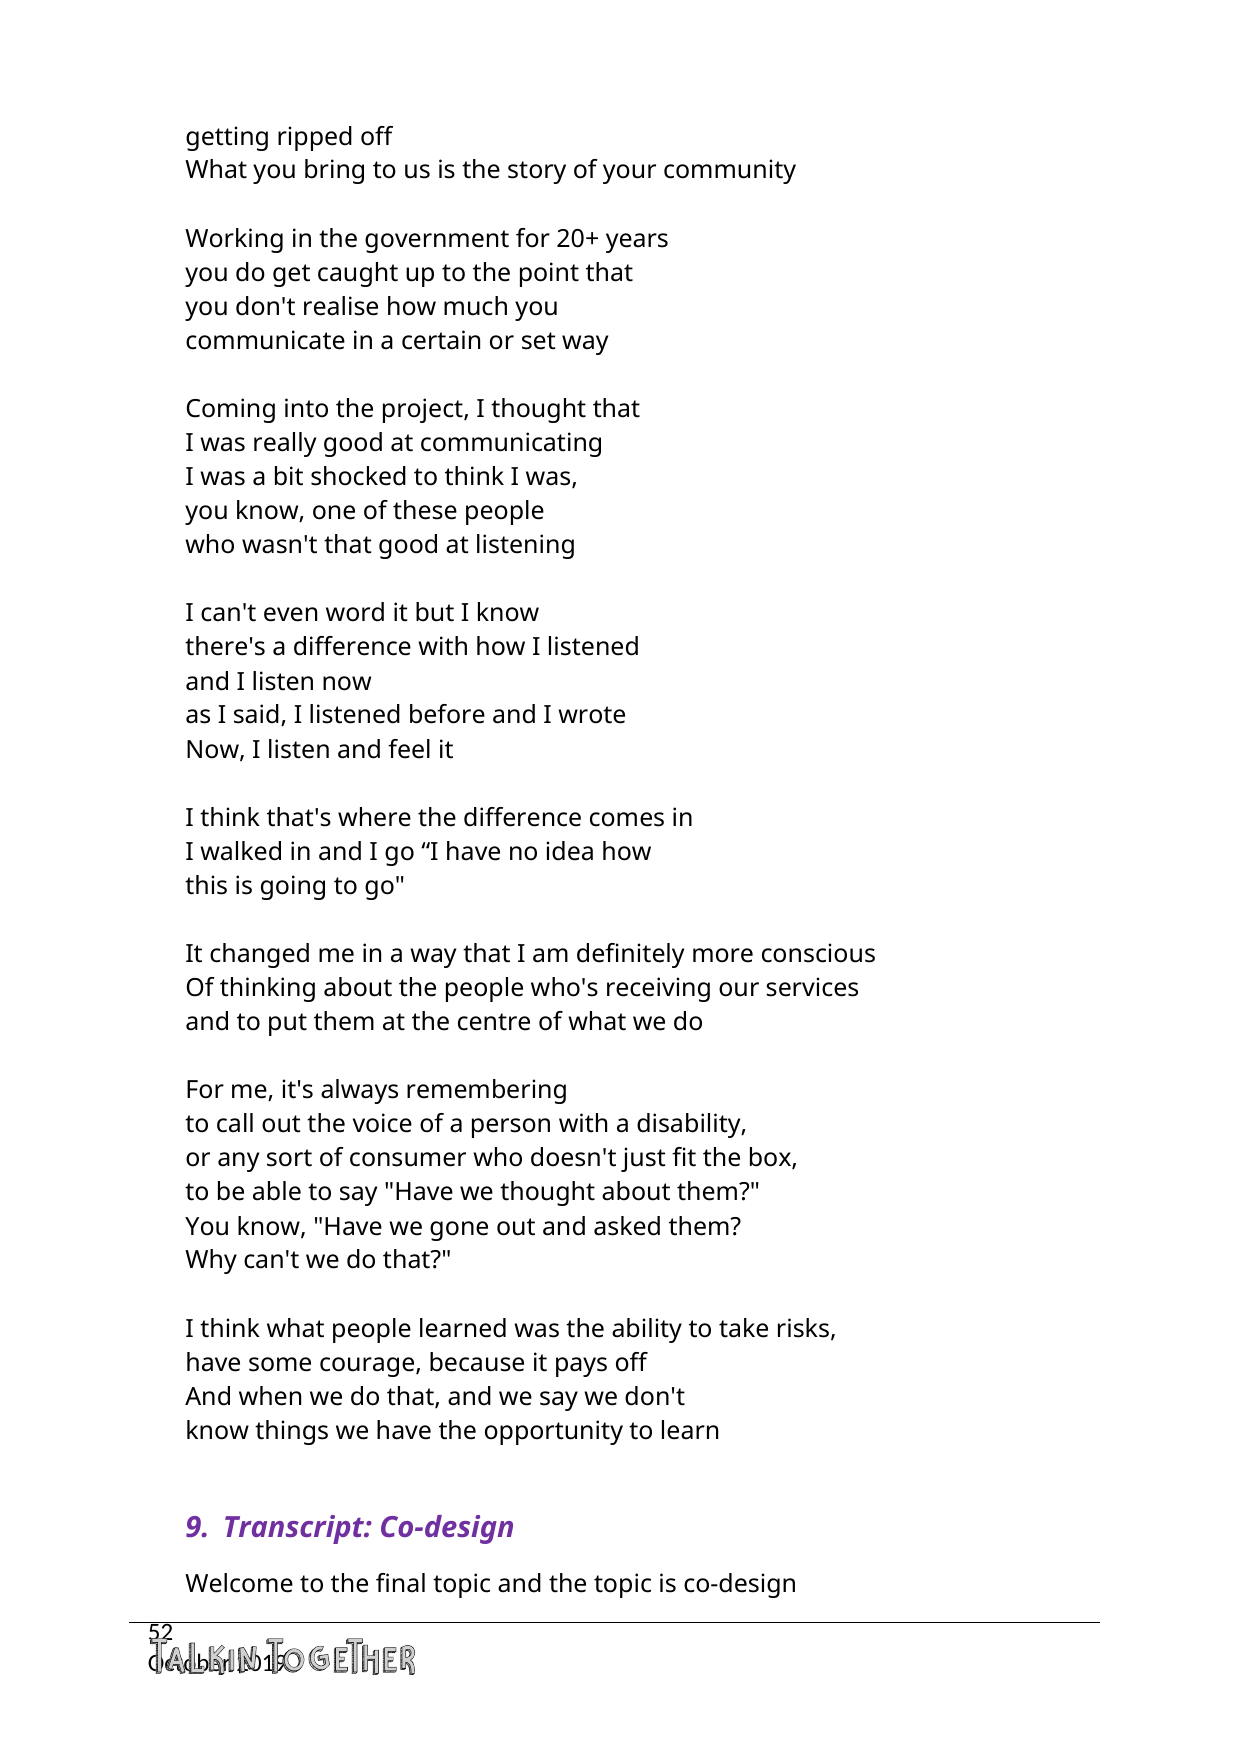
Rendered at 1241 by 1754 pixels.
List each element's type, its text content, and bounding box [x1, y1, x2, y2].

text Welcome to the final topic and the topic is co-design [185, 1566, 1092, 1599]
text Working in the government for 20+ years [185, 220, 1092, 254]
text know things we have the opportunity to learn [185, 1412, 1092, 1447]
text this is going to go" [185, 867, 1092, 902]
text I was really good at communicating [185, 425, 1092, 459]
text You know, "Have we gone out and asked them? [185, 1208, 1092, 1242]
list Transcript: Co-design [185, 1506, 1092, 1546]
text to call out the voice of a person with a disability, [185, 1106, 1092, 1140]
text I think that's where the difference comes in [185, 799, 1092, 833]
text you know, one of these people [185, 493, 1092, 527]
text communicate in a certain or set way [185, 322, 1092, 357]
text I think what people learned was the ability to take risks, [185, 1310, 1092, 1344]
text For me, it's always remembering [185, 1072, 1092, 1106]
text as I said, I listened before and I wrote [185, 697, 1092, 731]
text Why can't we do that?" [185, 1242, 1092, 1276]
text Coming into the project, I thought that [185, 391, 1092, 425]
text or any sort of consumer who doesn't just fit the box, [185, 1140, 1092, 1174]
text and I listen now [185, 663, 1092, 697]
text I can't even word it but I know [185, 595, 1092, 629]
text What you bring to us is the story of your community [185, 152, 1092, 186]
text to be able to say "Have we thought about them?" [185, 1174, 1092, 1208]
text you do get caught up to the point that [185, 254, 1092, 288]
text Of thinking about the people who's receiving our services [185, 970, 1092, 1004]
text And when we do that, and we say we don't [185, 1378, 1092, 1412]
text getting ripped off [185, 118, 1092, 152]
text and to put them at the centre of what we do [185, 1004, 1092, 1038]
text have some courage, because it pays off [185, 1344, 1092, 1378]
text Now, I listen and feel it [185, 731, 1092, 765]
text who wasn't that good at listening [185, 527, 1092, 561]
picture [147, 1635, 417, 1677]
text I walked in and I go “I have no idea how [185, 833, 1092, 867]
text It changed me in a way that I am definitely more conscious [185, 936, 1092, 970]
text there's a difference with how I listened [185, 629, 1092, 663]
text you don't realise how much you [185, 288, 1092, 322]
text I was a bit shocked to think I was, [185, 459, 1092, 493]
